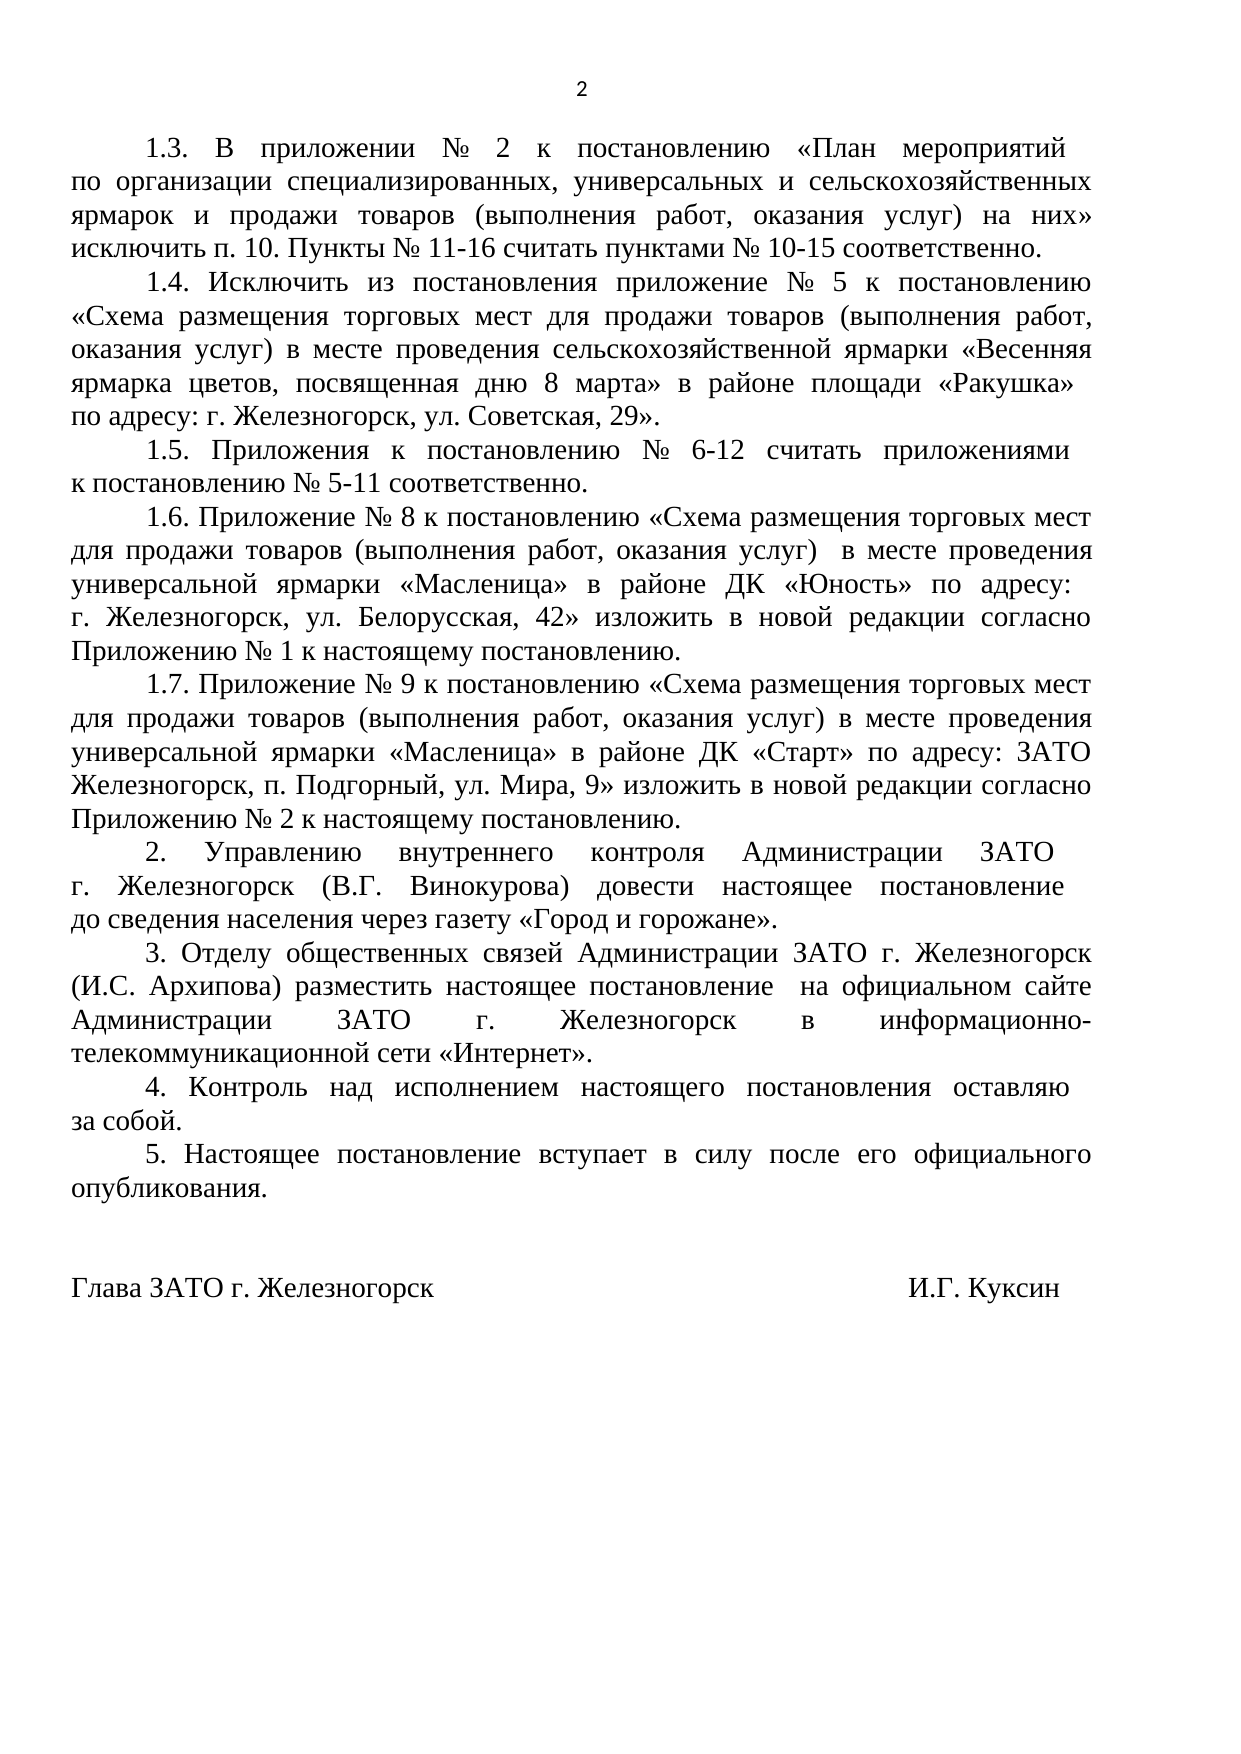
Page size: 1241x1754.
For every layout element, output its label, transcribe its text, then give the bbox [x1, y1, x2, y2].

text 1.7. Приложение № 9 к постановлению «Схема размещения торговых мест для продажи товаров (выполнения работ, оказания услуг) в месте проведения универсальной ярмарки «Масленица» в районе ДК «Старт» по адресу: ЗАТО Железногорск, п. Подгорный, ул. Мира, 9» изложить в новой редакции согласно Приложению № 2 к настоящему постановлению. [71, 667, 1092, 834]
text 3. Отделу общественных связей Администрации ЗАТО г. Железногорск (И.С. Архипова) разместить настоящее постановление на официальном сайте Администрации ЗАТО г. Железногорск в информационно-телекоммуникационной сети «Интернет». [71, 935, 1092, 1069]
text 1.4. Исключить из постановления приложение № 5 к постановлению «Схема размещения торговых мест для продажи товаров (выполнения работ, оказания услуг) в месте проведения сельскохозяйственной ярмарки «Весенняя ярмарка цветов, посвященная дню 8 марта» в районе площади «Ракушка» по адресу: г. Железногорск, ул. Советская, 29». [71, 264, 1092, 432]
text Глава ЗАТО г. Железногорск И.Г. Куксин [71, 1270, 1092, 1304]
text 2. Управлению внутреннего контроля Администрации ЗАТО г. Железногорск (В.Г. Винокурова) довести настоящее постановление до сведения населения через газету «Город и горожане». [71, 834, 1092, 935]
text 1.6. Приложение № 8 к постановлению «Схема размещения торговых мест для продажи товаров (выполнения работ, оказания услуг) в месте проведения универсальной ярмарки «Масленица» в районе ДК «Юность» по адресу: г. Железногорск, ул. Белорусская, 42» изложить в новой редакции согласно Приложению № 1 к настоящему постановлению. [71, 499, 1092, 667]
text 1.3. В приложении № 2 к постановлению «План мероприятий по организации специализированных, универсальных и сельскохозяйственных ярмарок и продажи товаров (выполнения работ, оказания услуг) на них» исключить п. 10. Пункты № 11-16 считать пунктами № 10-15 соответственно. [71, 130, 1092, 264]
text 1.5. Приложения к постановлению № 6-12 считать приложениями к постановлению № 5-11 соответственно. [71, 432, 1092, 499]
text 5. Настоящее постановление вступает в силу после его официального опубликования. [71, 1136, 1092, 1203]
text 4. Контроль над исполнением настоящего постановления оставляю за собой. [71, 1069, 1092, 1136]
